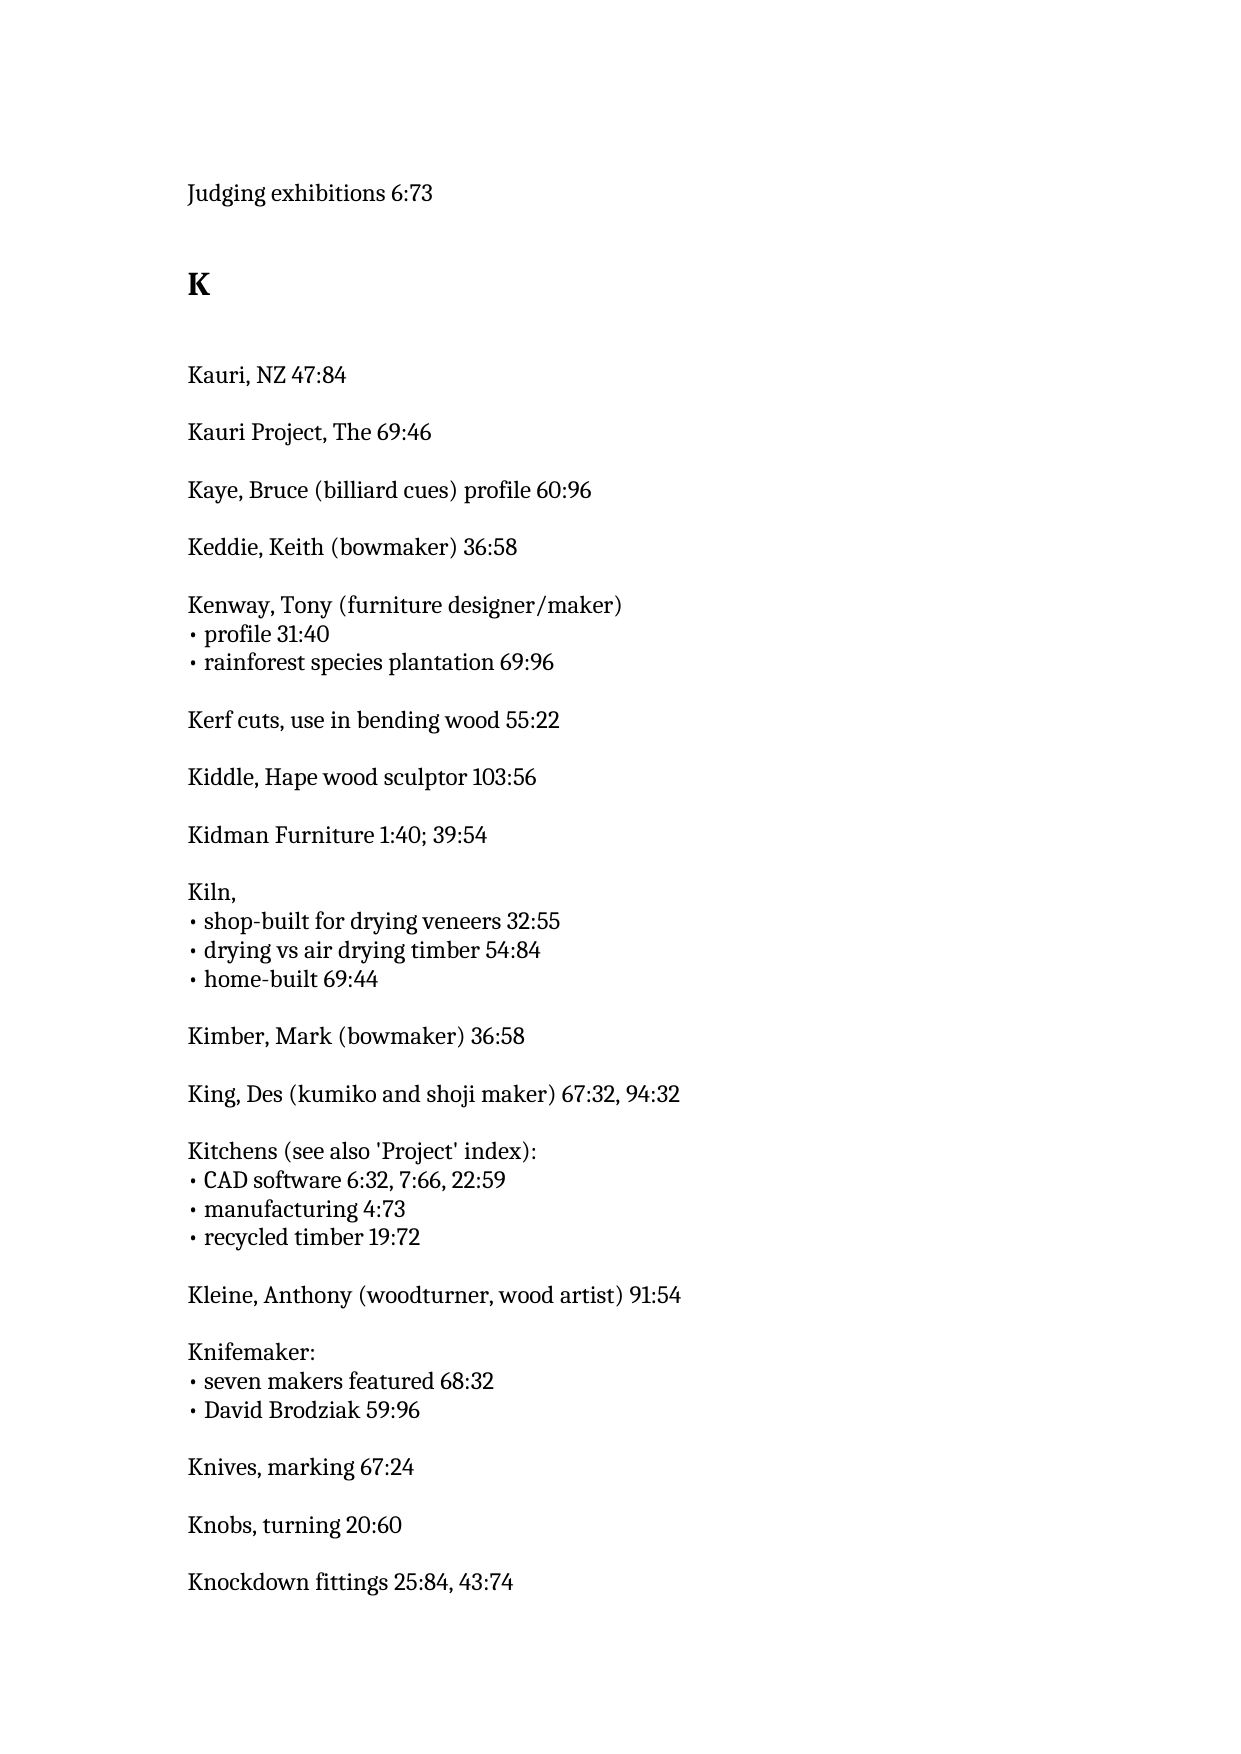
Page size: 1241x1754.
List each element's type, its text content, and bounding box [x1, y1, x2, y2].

text • drying vs air drying timber 54:84 [187, 936, 1053, 964]
text • rainforest species plantation 69:96 [187, 648, 1053, 677]
text K [187, 265, 1053, 303]
text Kiddle, Hape wood sculptor 103:56 [187, 763, 1053, 792]
text Kenway, Tony (furniture designer/maker) [187, 591, 1053, 619]
text Kaye, Bruce (billiard cues) profile 60:96 [187, 476, 1053, 504]
text Kleine, Anthony (woodturner, wood artist) 91:54 [187, 1281, 1053, 1309]
text • David Brodziak 59:96 [187, 1396, 1053, 1424]
text • manufacturing 4:73 [187, 1194, 1053, 1223]
text Knobs, turning 20:60 [187, 1511, 1053, 1539]
text Kidman Furniture 1:40; 39:54 [187, 821, 1053, 849]
text Judging exhibitions 6:73 [187, 179, 1053, 207]
text • seven makers featured 68:32 [187, 1367, 1053, 1396]
text Knives, marking 67:24 [187, 1453, 1053, 1482]
text Keddie, Keith (bowmaker) 36:58 [187, 533, 1053, 562]
text Kimber, Mark (bowmaker) 36:58 [187, 1022, 1053, 1051]
text Knifemaker: [187, 1338, 1053, 1367]
text • recycled timber 19:72 [187, 1223, 1053, 1252]
text • shop-built for drying veneers 32:55 [187, 907, 1053, 936]
text • home-built 69:44 [187, 964, 1053, 993]
text • profile 31:40 [187, 619, 1053, 648]
text Kitchens (see also 'Project' index): [187, 1137, 1053, 1166]
text Knockdown fittings 25:84, 43:74 [187, 1568, 1053, 1597]
text Kauri Project, The 69:46 [187, 418, 1053, 447]
text Kiln, [187, 878, 1053, 907]
text Kerf cuts, use in bending wood 55:22 [187, 706, 1053, 734]
text Kauri, NZ 47:84 [187, 361, 1053, 389]
text King, Des (kumiko and shoji maker) 67:32, 94:32 [187, 1079, 1053, 1108]
text • CAD software 6:32, 7:66, 22:59 [187, 1166, 1053, 1194]
